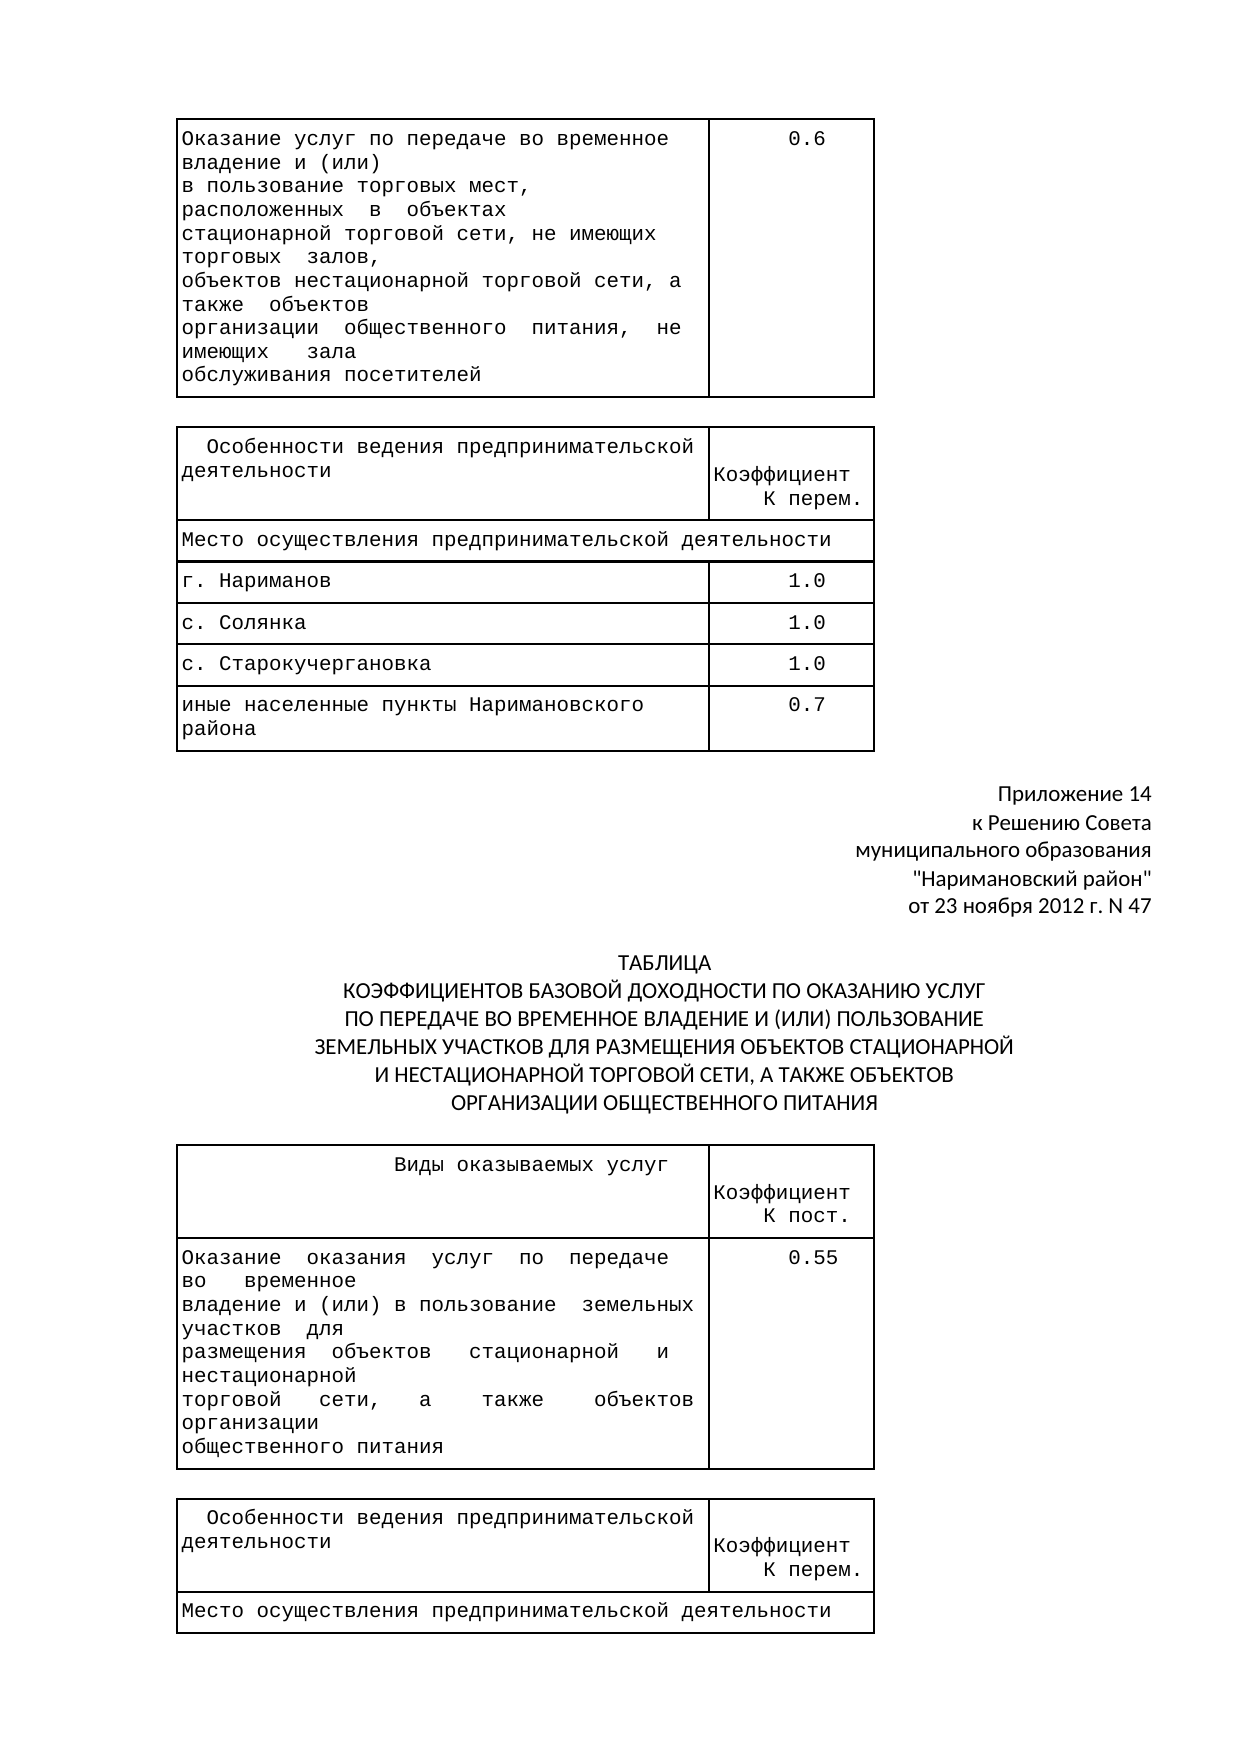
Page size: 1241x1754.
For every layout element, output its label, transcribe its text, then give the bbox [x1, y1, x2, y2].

text к Решению Совета [177, 808, 1152, 836]
text КОЭФФИЦИЕНТОВ БАЗОВОЙ ДОХОДНОСТИ ПО ОКАЗАНИЮ УСЛУГ [177, 976, 1152, 1004]
table_cell с. Солянка [178, 604, 708, 643]
table_header Особенности ведения предпринимательской деятельности [178, 428, 708, 519]
text И НЕСТАЦИОНАРНОЙ ТОРГОВОЙ СЕТИ, А ТАКЖЕ ОБЪЕКТОВ [177, 1060, 1152, 1088]
table_header Виды оказываемых услуг [178, 1146, 708, 1237]
text муниципального образования [177, 836, 1152, 864]
table_cell 1.0 [710, 645, 873, 684]
table_header Коэффициент К перем. [710, 428, 873, 519]
table_cell 0.7 [710, 687, 873, 749]
table_cell иные населенные пункты Наримановского района [178, 687, 708, 749]
table_header Коэффициент К пост. [710, 1146, 873, 1237]
table_cell 0.55 [710, 1239, 873, 1467]
table_cell 0.6 [710, 120, 873, 396]
table_header Коэффициент К перем. [710, 1500, 873, 1591]
text ЗЕМЕЛЬНЫХ УЧАСТКОВ ДЛЯ РАЗМЕЩЕНИЯ ОБЪЕКТОВ СТАЦИОНАРНОЙ [177, 1032, 1152, 1060]
text ТАБЛИЦА [177, 948, 1152, 976]
table_cell г. Нариманов [178, 563, 708, 602]
text ОРГАНИЗАЦИИ ОБЩЕСТВЕННОГО ПИТАНИЯ [177, 1088, 1152, 1116]
table_cell с. Старокучергановка [178, 645, 708, 684]
table_cell Оказание оказания услуг по передаче во временное владение и (или) в пользование земельных участков для размещения объектов стационарной и нестационарной торговой сети, а также объектов организации общественного питания [178, 1239, 708, 1467]
table_cell Оказание услуг по передаче во временное владение и (или) в пользование торговых мест, расположенных в объектах стационарной торговой сети, не имеющих торговых залов, объектов нестационарной торговой сети, а также объектов организации общественного питания, не имеющих зала обслуживания посетителей [178, 120, 708, 396]
text от 23 ноября 2012 г. N 47 [177, 892, 1152, 920]
table_cell 1.0 [710, 563, 873, 602]
table_cell 1.0 [710, 604, 873, 643]
text Приложение 14 [177, 779, 1152, 808]
table_cell Место осуществления предпринимательской деятельности [178, 1593, 873, 1632]
text "Наримановский район" [177, 864, 1152, 892]
text ПО ПЕРЕДАЧЕ ВО ВРЕМЕННОЕ ВЛАДЕНИЕ И (ИЛИ) ПОЛЬЗОВАНИЕ [177, 1004, 1152, 1032]
table_cell Место осуществления предпринимательской деятельности [178, 521, 873, 560]
table_header Особенности ведения предпринимательской деятельности [178, 1500, 708, 1591]
